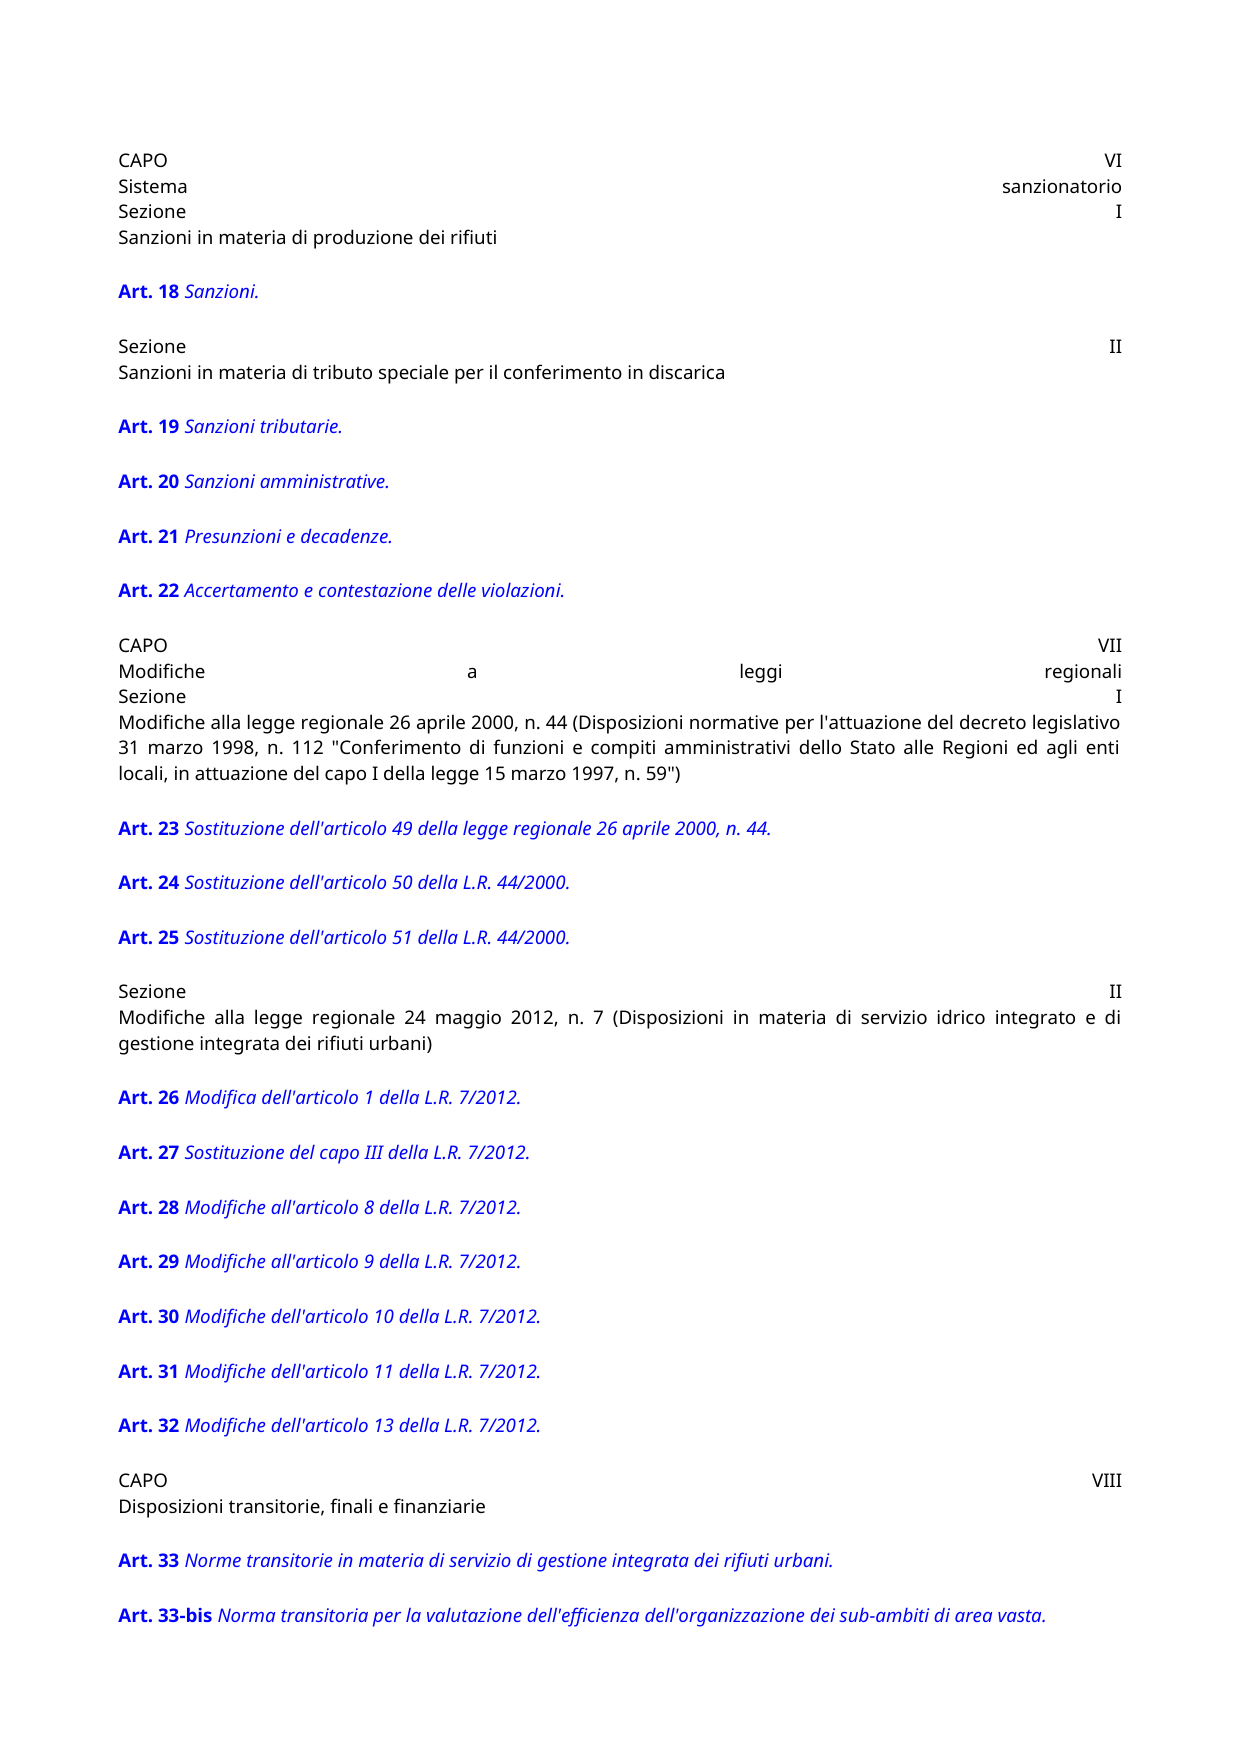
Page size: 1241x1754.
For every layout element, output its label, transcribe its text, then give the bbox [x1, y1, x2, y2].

text Art. 30 Modifiche dell'articolo 10 della L.R. 7/2012. [118, 1303, 1122, 1329]
text Art. 22 Accertamento e contestazione delle violazioni. [118, 578, 1122, 603]
text Art. 24 Sostituzione dell'articolo 50 della L.R. 44/2000. [118, 869, 1122, 895]
text Art. 19 Sanzioni tributarie. [118, 414, 1122, 439]
text Art. 21 Presunzioni e decadenze. [118, 523, 1122, 549]
text Art. 31 Modifiche dell'articolo 11 della L.R. 7/2012. [118, 1358, 1122, 1383]
text Art. 33-bis Norma transitoria per la valutazione dell'efficienza dell'organizzazione dei sub-ambiti di area vasta. [118, 1602, 1122, 1628]
text CAPO VIII Disposizioni transitorie, finali e finanziarie [118, 1467, 1122, 1518]
text CAPO VI Sistema sanzionatorio Sezione I Sanzioni in materia di produzione dei rifiuti [118, 148, 1122, 250]
text CAPO VII Modifiche a leggi regionali Sezione I Modifiche alla legge regionale 26 aprile 2000, n. 44 (Disposizioni normative per l'attuazione del decreto legislativo 31 marzo 1998, n. 112 "Conferimento di funzioni e compiti amministrativi dello Stato alle Regioni ed agli enti locali, in attuazione del capo I della legge 15 marzo 1997, n. 59") [118, 632, 1122, 786]
text Art. 26 Modifica dell'articolo 1 della L.R. 7/2012. [118, 1084, 1122, 1110]
text Art. 25 Sostituzione dell'articolo 51 della L.R. 44/2000. [118, 924, 1122, 950]
text Art. 18 Sanzioni. [118, 279, 1122, 304]
text Sezione II Modifiche alla legge regionale 24 maggio 2012, n. 7 (Disposizioni in materia di servizio idrico integrato e di gestione integrata dei rifiuti urbani) [118, 979, 1122, 1055]
text Art. 28 Modifiche all'articolo 8 della L.R. 7/2012. [118, 1194, 1122, 1219]
text Art. 23 Sostituzione dell'articolo 49 della legge regionale 26 aprile 2000, n. 44. [118, 815, 1122, 840]
text Art. 27 Sostituzione del capo III della L.R. 7/2012. [118, 1139, 1122, 1165]
text Sezione II Sanzioni in materia di tributo speciale per il conferimento in discarica [118, 333, 1122, 384]
text Art. 33 Norme transitorie in materia di servizio di gestione integrata dei rifiuti urbani. [118, 1548, 1122, 1573]
text Art. 29 Modifiche all'articolo 9 della L.R. 7/2012. [118, 1249, 1122, 1274]
text Art. 32 Modifiche dell'articolo 13 della L.R. 7/2012. [118, 1413, 1122, 1438]
text Art. 20 Sanzioni amministrative. [118, 468, 1122, 494]
